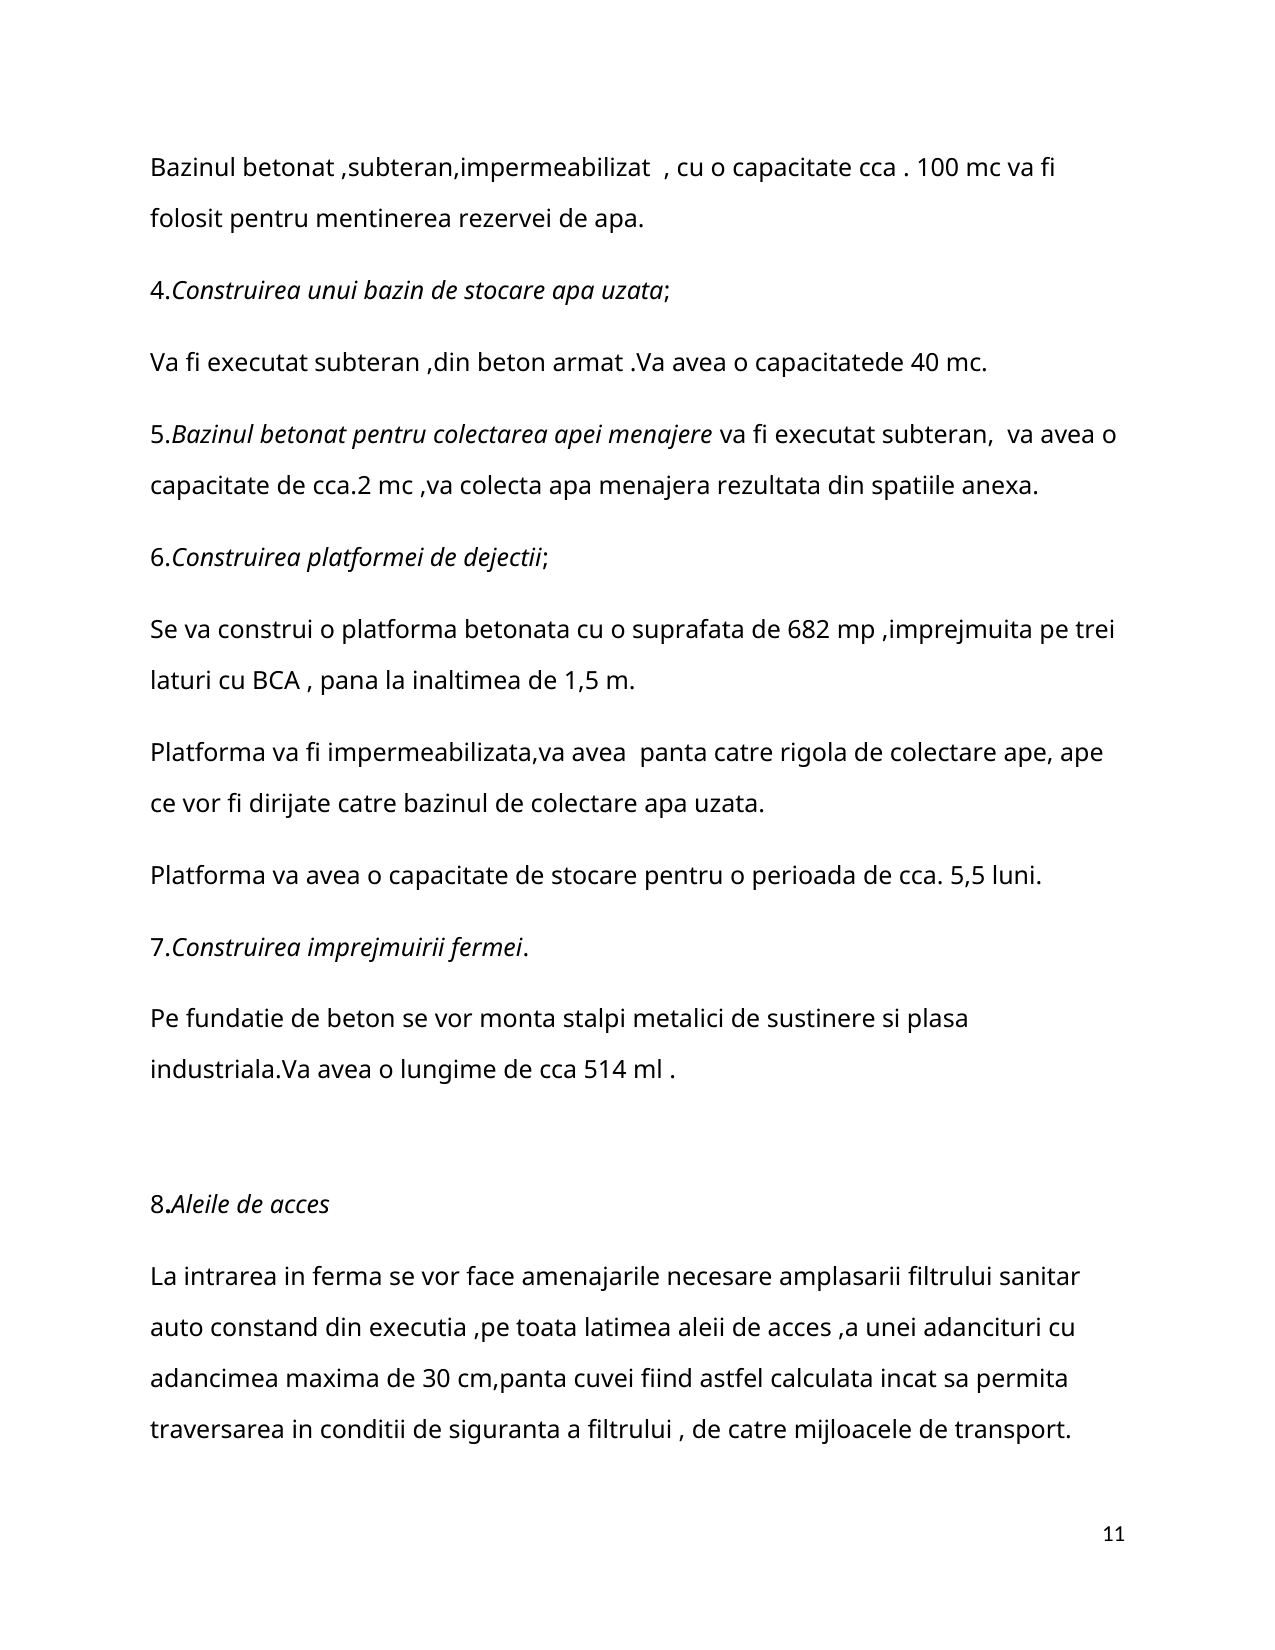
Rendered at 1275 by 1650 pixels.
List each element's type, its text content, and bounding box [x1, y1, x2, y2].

text 4.Construirea unui bazin de stocare apa uzata; [150, 273, 1125, 307]
text 5.Bazinul betonat pentru colectarea apei menajere va fi executat subteran, va avea o capacitate de cca.2 mc ,va colecta apa menajera rezultata din spatiile anexa. [150, 417, 1125, 502]
text Pe fundatie de beton se vor monta stalpi metalici de sustinere si plasa industriala.Va avea o lungime de cca 514 ml . [150, 1001, 1125, 1086]
text 7.Construirea imprejmuirii fermei. [150, 929, 1125, 963]
text Se va construi o platforma betonata cu o suprafata de 682 mp ,imprejmuita pe trei laturi cu BCA , pana la inaltimea de 1,5 m. [150, 611, 1125, 697]
text Va fi executat subteran ,din beton armat .Va avea o capacitatede 40 mc. [150, 345, 1125, 379]
text 6.Construirea platformei de dejectii; [150, 539, 1125, 574]
text 8.Aleile de acces [150, 1187, 1125, 1221]
text La intrarea in ferma se vor face amenajarile necesare amplasarii filtrului sanitar auto constand din executia ,pe toata latimea aleii de acces ,a unei adancituri cu adancimea maxima de 30 cm,panta cuvei fiind astfel calculata incat sa permita traversarea in conditii de siguranta a filtrului , de catre mijloacele de transport. [150, 1259, 1125, 1446]
text Bazinul betonat ,subteran,impermeabilizat , cu o capacitate cca . 100 mc va fi folosit pentru mentinerea rezervei de apa. [150, 150, 1125, 235]
text Platforma va fi impermeabilizata,va avea panta catre rigola de colectare ape, ape ce vor fi dirijate catre bazinul de colectare apa uzata. [150, 734, 1125, 819]
text Platforma va avea o capacitate de stocare pentru o perioada de cca. 5,5 luni. [150, 857, 1125, 891]
